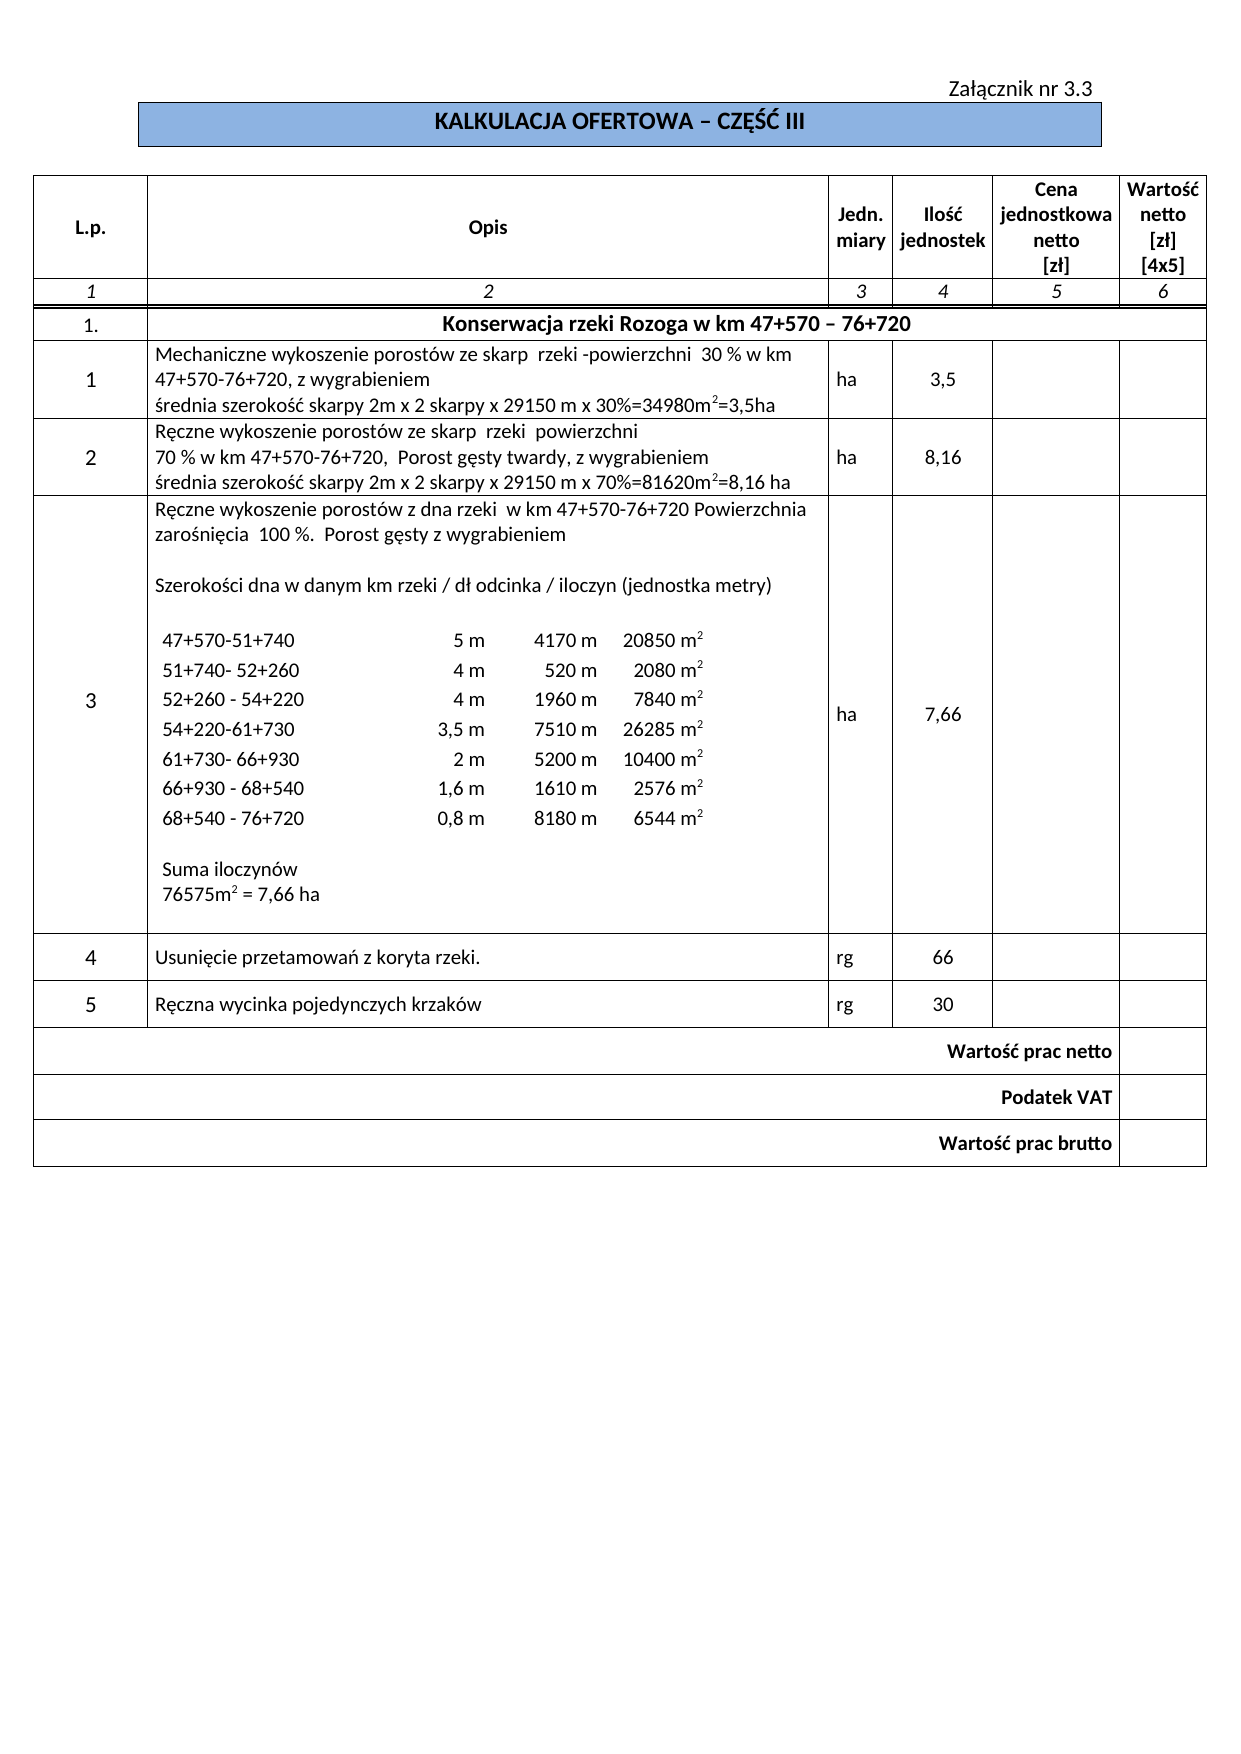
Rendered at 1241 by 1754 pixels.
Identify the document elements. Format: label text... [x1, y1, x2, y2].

table_cell [993, 981, 1119, 1027]
table_cell [1120, 419, 1206, 495]
table_cell 3 [829, 279, 892, 304]
table_header Jedn. miary [829, 176, 892, 278]
table_cell Ręczna wycinka pojedynczych krzaków [148, 981, 828, 1027]
table_cell [1120, 341, 1206, 417]
table_cell [1120, 981, 1206, 1027]
table_cell Ręczne wykoszenie porostów z dna rzeki w km 47+570-76+720 Powierzchnia zarośnięcia 100 %. Porost gęsty z wygrabieniem Szerokości dna w danym km rzeki / dł odcinka / iloczyn (jednostka metry) [148, 496, 828, 932]
table_cell Wartość prac brutto [34, 1120, 1119, 1166]
table_cell Podatek VAT [34, 1075, 1119, 1119]
table_cell [1120, 1075, 1206, 1119]
table_cell 1 [34, 279, 147, 304]
table_cell Usunięcie przetamowań z koryta rzeki. [148, 934, 828, 980]
table_cell [993, 934, 1119, 980]
table_cell [1120, 1028, 1206, 1074]
table_cell 5 [34, 981, 147, 1027]
table_header Wartość netto [zł] [4x5] [1120, 176, 1206, 278]
table_cell [993, 419, 1119, 495]
table_cell 2 [34, 419, 147, 495]
table_cell [993, 496, 1119, 932]
table_cell ha [829, 496, 892, 932]
table_cell 66 [893, 934, 992, 980]
table_cell 3,5 [893, 341, 992, 417]
table_cell 3 [34, 496, 147, 932]
table_cell 1 [34, 341, 147, 417]
table_cell 6 [1120, 279, 1206, 304]
table_cell 2 [148, 279, 828, 304]
table_header Cena jednostkowa netto [zł] [993, 176, 1119, 278]
table_cell 30 [893, 981, 992, 1027]
table_cell [1120, 1120, 1206, 1166]
table_cell 5 [993, 279, 1119, 304]
table_cell [993, 341, 1119, 417]
table_cell 1. [34, 309, 147, 340]
table_header L.p. [34, 176, 147, 278]
table_cell [1120, 934, 1206, 980]
table_cell 4 [893, 279, 992, 304]
table_cell rg [829, 981, 892, 1027]
table_cell Mechaniczne wykoszenie porostów ze skarp rzeki -powierzchni 30 % w km 47+570-76+720, z wygrabieniem średnia szerokość skarpy 2m x 2 skarpy x 29150 m x 30%=34980m2=3,5ha [148, 341, 828, 417]
table_header Ilość jednostek [893, 176, 992, 278]
table_cell 7,66 [893, 496, 992, 932]
table_cell rg [829, 934, 892, 980]
table_cell Ręczne wykoszenie porostów ze skarp rzeki powierzchni 70 % w km 47+570-76+720, Porost gęsty twardy, z wygrabieniem średnia szerokość skarpy 2m x 2 skarpy x 29150 m x 70%=81620m2=8,16 ha [148, 419, 828, 495]
table_cell 8,16 [893, 419, 992, 495]
table_cell 4 [34, 934, 147, 980]
table_header Opis [148, 176, 828, 278]
table_cell [1120, 496, 1206, 932]
table_cell Wartość prac netto [34, 1028, 1119, 1074]
table_cell Konserwacja rzeki Rozoga w km 47+570 – 76+720 [148, 309, 1206, 340]
table_cell ha [829, 341, 892, 417]
table_cell ha [829, 419, 892, 495]
